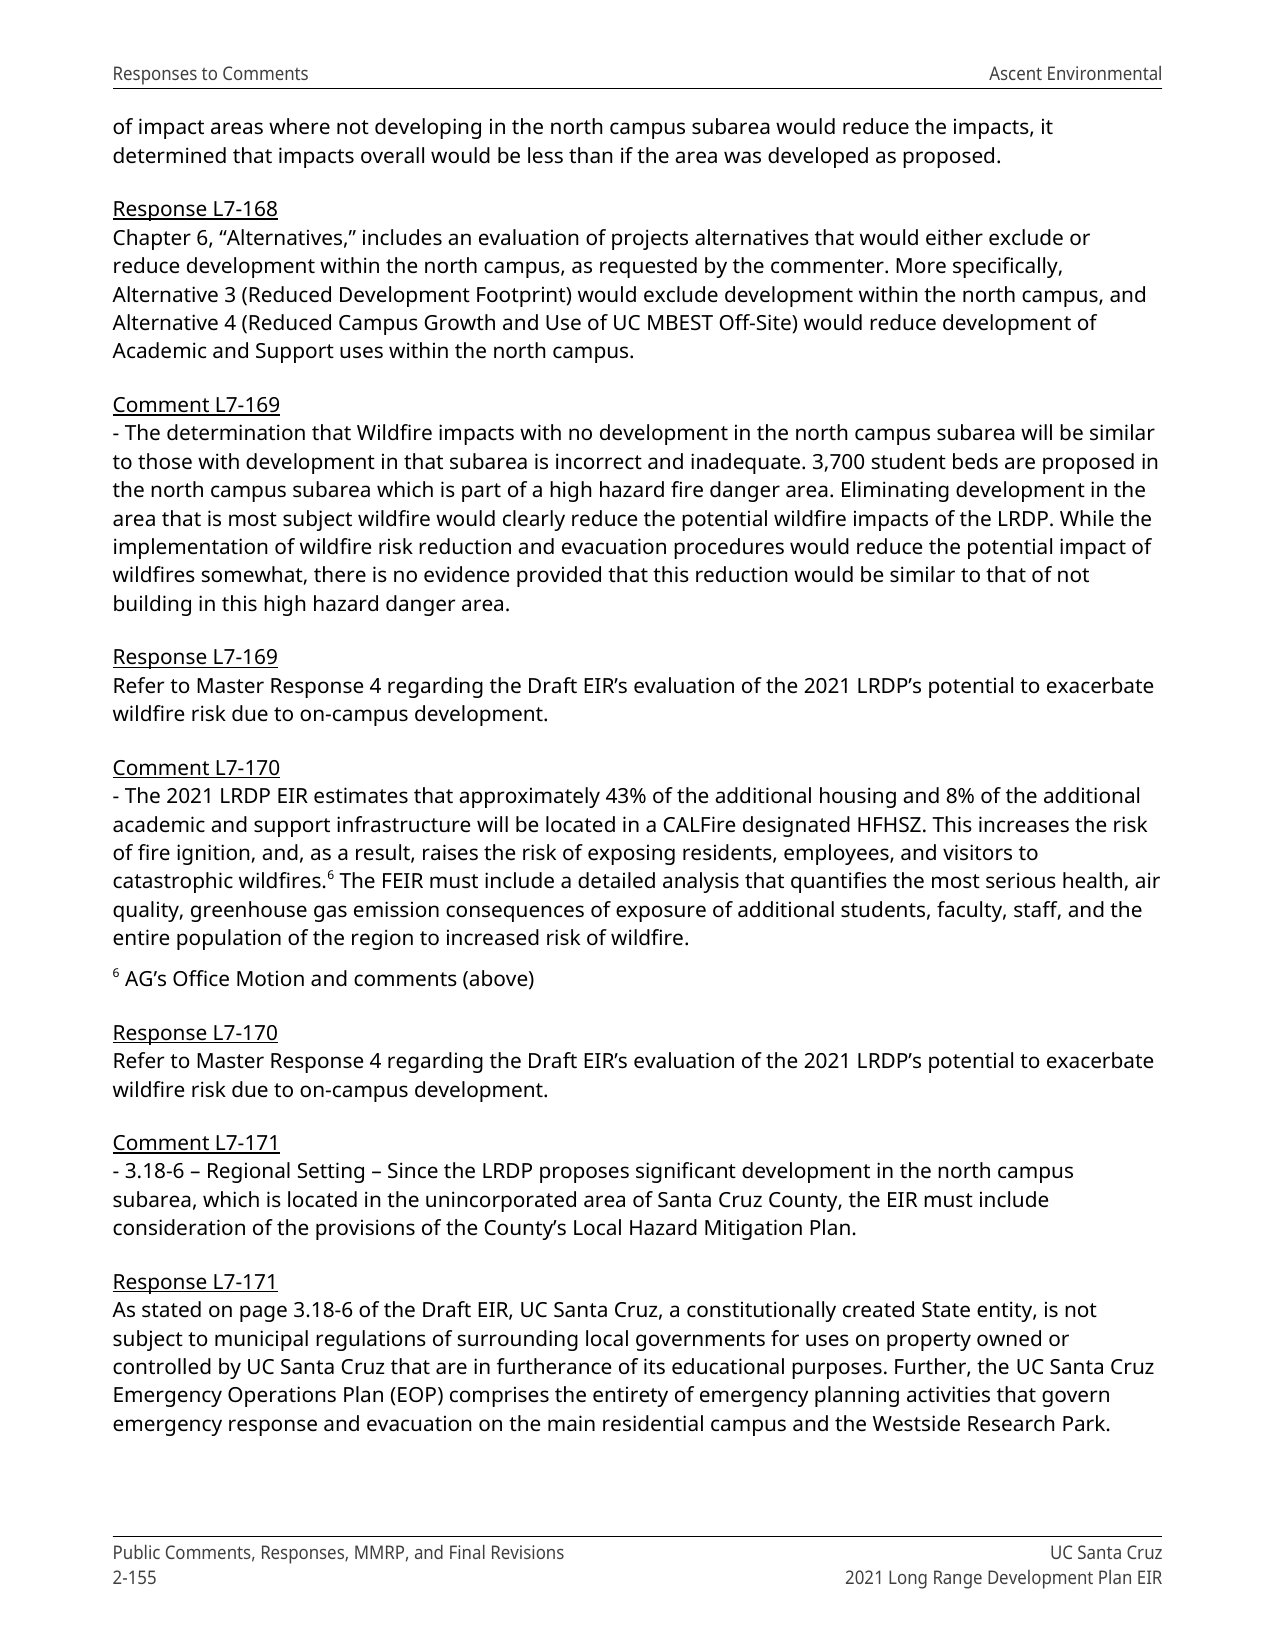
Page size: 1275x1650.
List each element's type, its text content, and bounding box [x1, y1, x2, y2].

subtitle Response L7-169 [112, 642, 1162, 671]
subtitle Comment L7-169 [112, 390, 1162, 418]
text Chapter 6, “Alternatives,” includes an evaluation of projects alternatives that would either exclude or reduce development within the north campus, as requested by the commenter. More specifically, Alternative 3 (Reduced Development Footprint) would exclude development within the north campus, and Alternative 4 (Reduced Campus Growth and Use of UC MBEST Off-Site) would reduce development of Academic and Support uses within the north campus. [112, 223, 1162, 365]
text 6 AG’s Office Motion and comments (above) [112, 964, 1162, 993]
subtitle Comment L7-171 [112, 1128, 1162, 1157]
text - 3.18-6 – Regional Setting – Since the LRDP proposes significant development in the north campus subarea, which is located in the unincorporated area of Santa Cruz County, the EIR must include consideration of the provisions of the County’s Local Hazard Mitigation Plan. [112, 1157, 1162, 1242]
text - The 2021 LRDP EIR estimates that approximately 43% of the additional housing and 8% of the additional academic and support infrastructure will be located in a CALFire designated HFHSZ. This increases the risk of fire ignition, and, as a result, raises the risk of exposing residents, employees, and visitors to catastrophic wildfires.6 The FEIR must include a detailed analysis that quantifies the most serious health, air quality, greenhouse gas emission consequences of exposure of additional students, faculty, staff, and the entire population of the region to increased risk of wildfire. [112, 781, 1162, 952]
text Refer to Master Response 4 regarding the Draft EIR’s evaluation of the 2021 LRDP’s potential to exacerbate wildfire risk due to on-campus development. [112, 671, 1162, 728]
text As stated on page 3.18-6 of the Draft EIR, UC Santa Cruz, a constitutionally created State entity, is not subject to municipal regulations of surrounding local governments for uses on property owned or controlled by UC Santa Cruz that are in furtherance of its educational purposes. Further, the UC Santa Cruz Emergency Operations Plan (EOP) comprises the entirety of emergency planning activities that govern emergency response and evacuation on the main residential campus and the Westside Research Park. [112, 1295, 1162, 1437]
subtitle Response L7-168 [112, 194, 1162, 223]
text - The determination that Wildfire impacts with no development in the north campus subarea will be similar to those with development in that subarea is incorrect and inadequate. 3,700 student beds are proposed in the north campus subarea which is part of a high hazard fire danger area. Eliminating development in the area that is most subject wildfire would clearly reduce the potential wildfire impacts of the LRDP. While the implementation of wildfire risk reduction and evacuation procedures would reduce the potential impact of wildfires somewhat, there is no evidence provided that this reduction would be similar to that of not building in this high hazard danger area. [112, 418, 1162, 617]
subtitle Response L7-170 [112, 1018, 1162, 1046]
text Refer to Master Response 4 regarding the Draft EIR’s evaluation of the 2021 LRDP’s potential to exacerbate wildfire risk due to on-campus development. [112, 1046, 1162, 1103]
subtitle Response L7-171 [112, 1267, 1162, 1295]
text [112, 112, 1162, 169]
subtitle Comment L7-170 [112, 753, 1162, 781]
